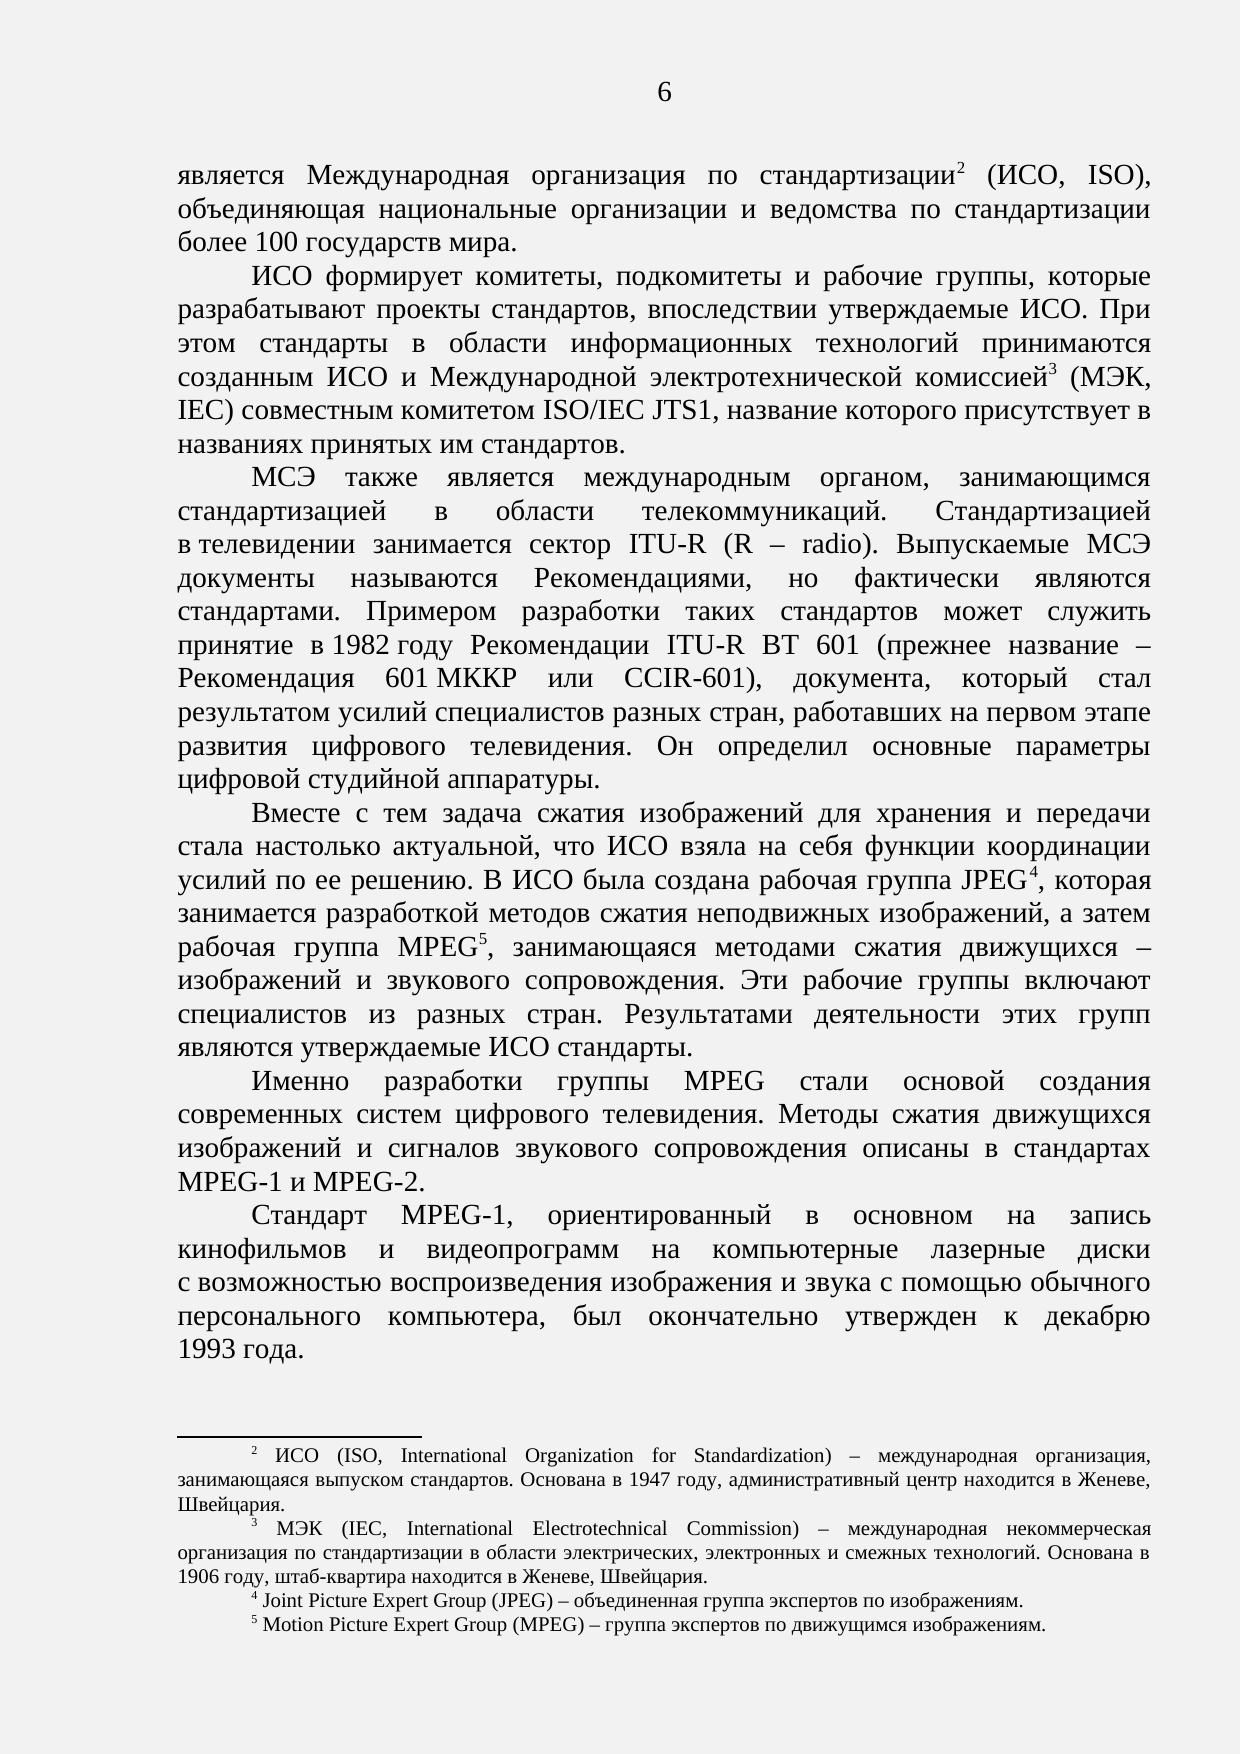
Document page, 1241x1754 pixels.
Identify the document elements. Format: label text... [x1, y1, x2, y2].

text ИСО формирует комитеты, подкомитеты и рабочие группы, которые разрабатывают проекты стандартов, впоследствии утверждаемые ИСО. При этом стандарты в области информационных технологий принимаются созданным ИСО и Международной электротехнической комиссией (МЭК, IEC) совместным комитетом ISO/IEC JTS1, название которого присутствует в названиях принятых им стандартов. [177, 258, 1152, 459]
text Именно разработки группы MPEG стали основой создания современных систем цифрового телевидения. Методы сжатия движущихся изображений и сигналов звукового сопровождения описаны в стандартах MPEG-1 и MPEG-2. [177, 1063, 1152, 1197]
text Вместе с тем задача сжатия изображений для хранения и передачи стала настолько актуальной, что ИСО взяла на себя функции координации усилий по ее решению. В ИСО была создана рабочая группа JPEG, которая занимается разработкой методов сжатия неподвижных изображений, а затем рабочая группа MPEG, занимающаяся методами сжатия движущихся –изображений и звукового сопровождения. Эти рабочие группы включают специалистов из разных стран. Результатами деятельности этих групп являются утверждаемые ИСО стандарты. [177, 795, 1152, 1063]
text МСЭ также является международным органом, занимающимся стандартизацией в области телекоммуникаций. Стандартизацией в телевидении занимается сектор ITU-R (R – radio). Выпускаемые МСЭ документы называются Рекомендациями, но фактически являются стандартами. Примером разработки таких стандартов может служить принятие в 1982 году Рекомендации ITU-R ВТ 601 (прежнее название – Рекомендация 601 МККР или CCIR-601), документа, который стал результатом усилий специалистов разных стран, работавших на первом этапе развития цифрового телевидения. Он определил основные параметры цифровой студийной аппаратуры. [177, 459, 1152, 795]
text Стандарт MPEG-1, ориентированный в основном на запись кинофильмов и видеопрограмм на компьютерные лазерные диски с возможностью воспроизведения изображения и звука с помощью обычного персонального компьютера, был окончательно утвержден к декабрю 1993 года. [177, 1197, 1152, 1365]
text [177, 157, 1152, 258]
